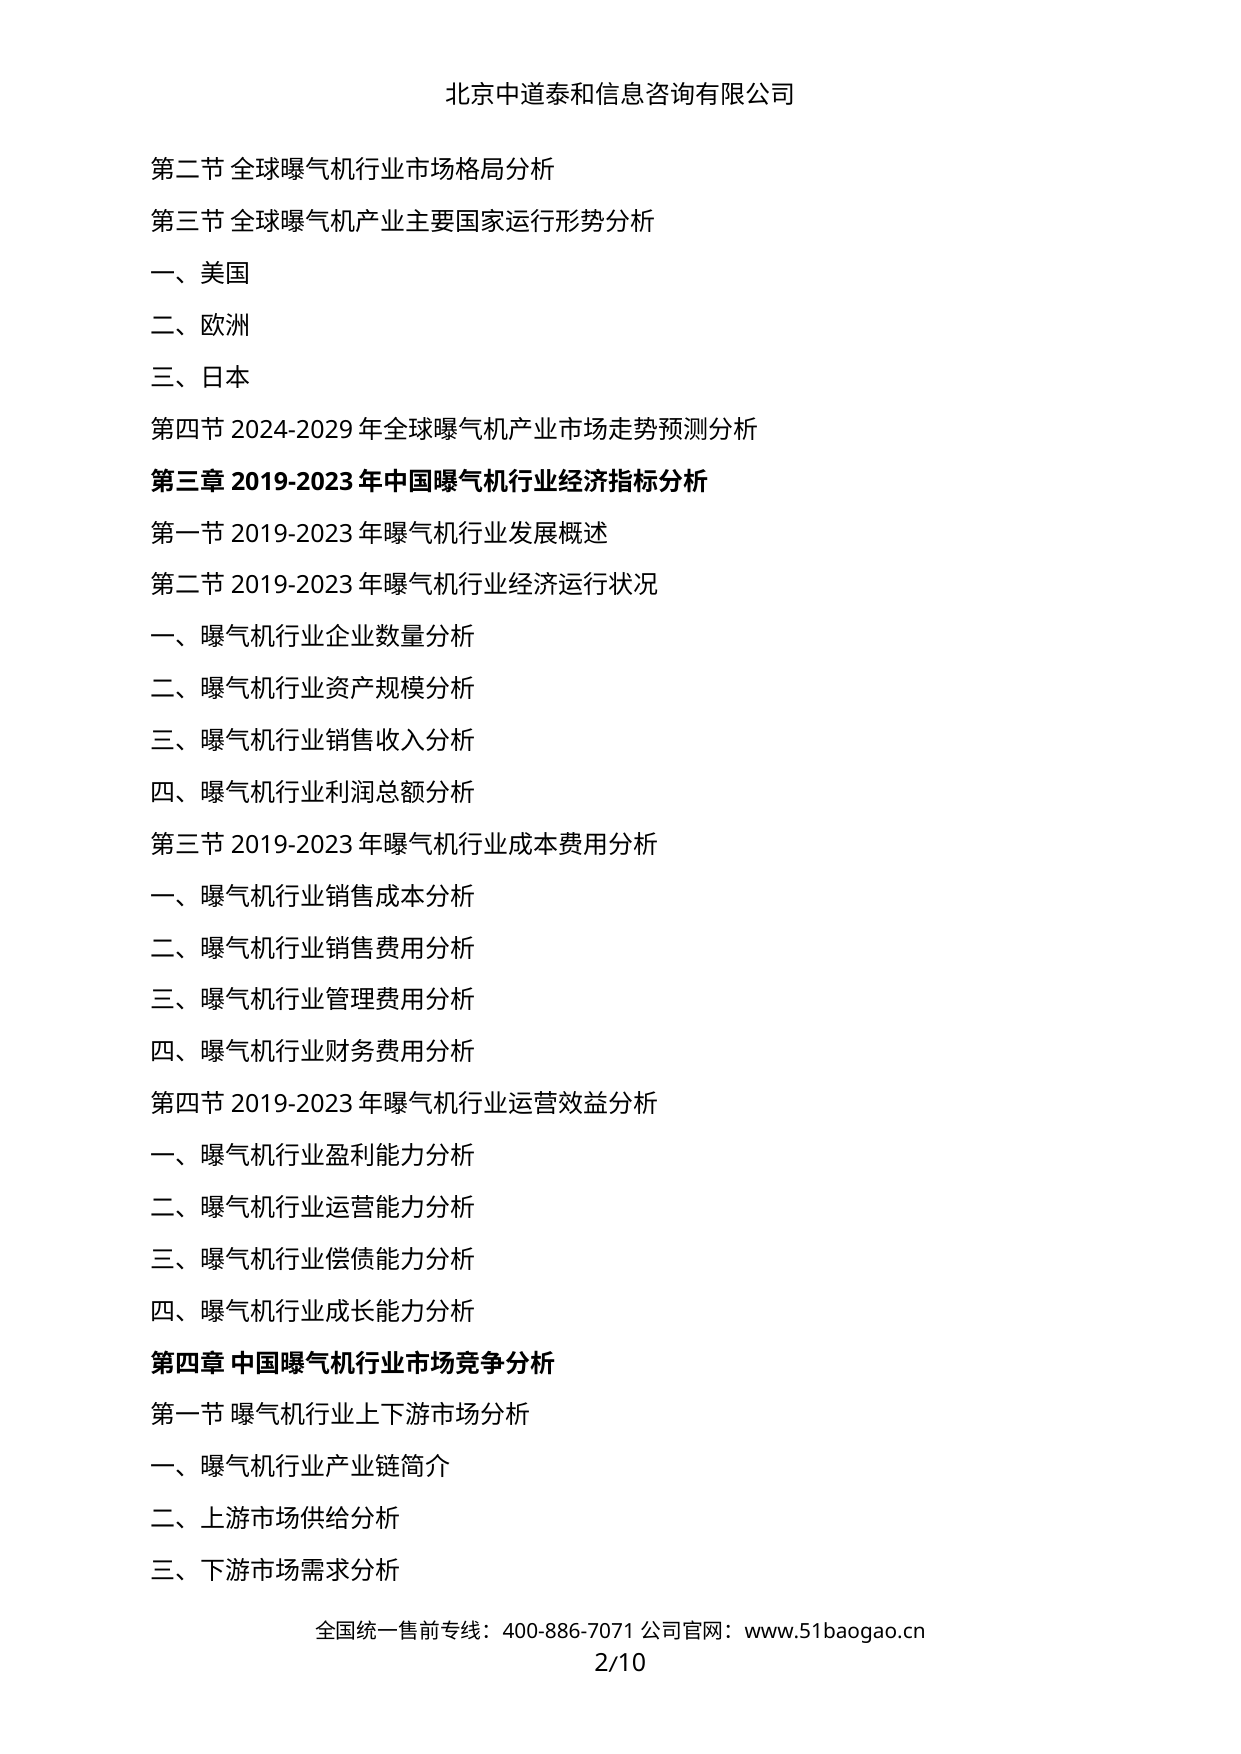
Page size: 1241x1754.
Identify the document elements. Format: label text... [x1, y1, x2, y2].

text 三、下游市场需求分析 [150, 1551, 1090, 1587]
text 一、曝气机行业产业链简介 [150, 1447, 1090, 1483]
text 二、上游市场供给分析 [150, 1499, 1090, 1535]
text 第三章 2019-2023年中国曝气机行业经济指标分析 [150, 461, 1090, 497]
text 第二节 2019-2023年曝气机行业经济运行状况 [150, 565, 1090, 601]
text 第四节 2019-2023年曝气机行业运营效益分析 [150, 1084, 1090, 1120]
text 一、曝气机行业企业数量分析 [150, 617, 1090, 653]
text 第三节 2019-2023年曝气机行业成本费用分析 [150, 824, 1090, 861]
text 四、曝气机行业利润总额分析 [150, 772, 1090, 809]
text 第四节 2024-2029年全球曝气机产业市场走势预测分析 [150, 409, 1090, 446]
text 三、日本 [150, 357, 1090, 394]
text 一、美国 [150, 254, 1090, 290]
text 第二节 全球曝气机行业市场格局分析 [150, 150, 1090, 186]
text 二、曝气机行业资产规模分析 [150, 669, 1090, 705]
text 四、曝气机行业财务费用分析 [150, 1032, 1090, 1068]
text 二、曝气机行业销售费用分析 [150, 928, 1090, 964]
text 第四章 中国曝气机行业市场竞争分析 [150, 1343, 1090, 1379]
text 一、曝气机行业销售成本分析 [150, 876, 1090, 912]
text 二、曝气机行业运营能力分析 [150, 1187, 1090, 1224]
text 一、曝气机行业盈利能力分析 [150, 1136, 1090, 1172]
text 二、欧洲 [150, 306, 1090, 342]
text 三、曝气机行业偿债能力分析 [150, 1239, 1090, 1276]
text 三、曝气机行业销售收入分析 [150, 721, 1090, 757]
text 第一节 曝气机行业上下游市场分析 [150, 1395, 1090, 1431]
text 第一节 2019-2023年曝气机行业发展概述 [150, 513, 1090, 549]
text 三、曝气机行业管理费用分析 [150, 980, 1090, 1016]
text 第三节 全球曝气机产业主要国家运行形势分析 [150, 202, 1090, 238]
text 四、曝气机行业成长能力分析 [150, 1291, 1090, 1327]
